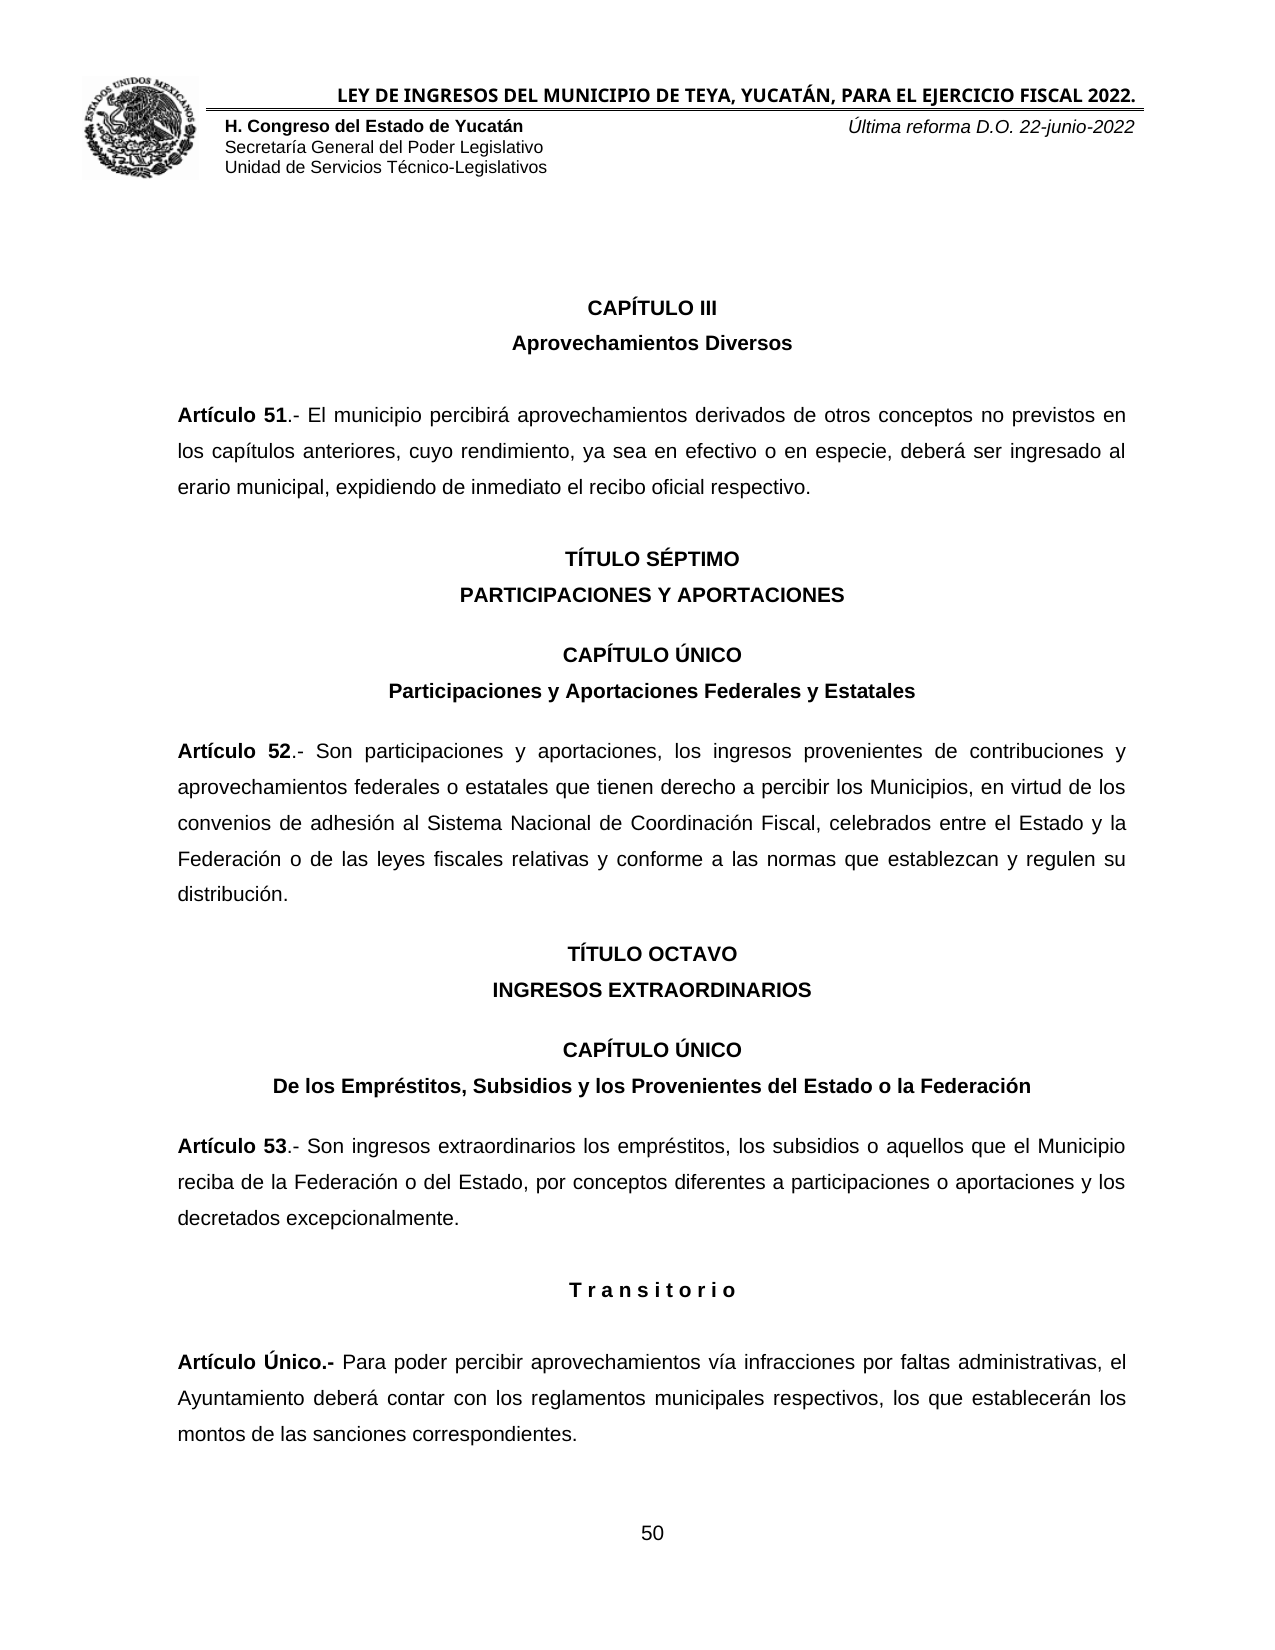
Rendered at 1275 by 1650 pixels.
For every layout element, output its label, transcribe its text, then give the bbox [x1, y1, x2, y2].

text CAPÍTULO ÚNICO [177, 643, 1127, 667]
text PARTICIPACIONES Y APORTACIONES [177, 583, 1127, 607]
text Artículo 52.- Son participaciones y aportaciones, los ingresos provenientes de contribuciones y aprovechamientos federales o estatales que tienen derecho a percibir los Municipios, en virtud de los convenios de adhesión al Sistema Nacional de Coordinación Fiscal, celebrados entre el Estado y la Federación o de las leyes fiscales relativas y conforme a las normas que establezcan y regulen su distribución. [177, 738, 1127, 906]
text TÍTULO SÉPTIMO [177, 547, 1127, 571]
text INGRESOS EXTRAORDINARIOS [177, 978, 1127, 1002]
text TÍTULO OCTAVO [177, 942, 1127, 966]
text CAPÍTULO ÚNICO [177, 1038, 1127, 1062]
text Artículo 51.- El municipio percibirá aprovechamientos derivados de otros conceptos no previstos en los capítulos anteriores, cuyo rendimiento, ya sea en efectivo o en especie, deberá ser ingresado al erario municipal, expidiendo de inmediato el recibo oficial respectivo. [177, 403, 1127, 499]
text CAPÍTULO III [177, 295, 1127, 319]
text Artículo Único.- Para poder percibir aprovechamientos vía infracciones por faltas administrativas, el Ayuntamiento deberá contar con los reglamentos municipales respectivos, los que establecerán los montos de las sanciones correspondientes. [177, 1349, 1127, 1445]
text T r a n s i t o r i o [177, 1278, 1127, 1302]
text De los Empréstitos, Subsidios y los Provenientes del Estado o la Federación [177, 1074, 1127, 1098]
text Participaciones y Aportaciones Federales y Estatales [177, 679, 1127, 703]
text Artículo 53.- Son ingresos extraordinarios los empréstitos, los subsidios o aquellos que el Municipio reciba de la Federación o del Estado, por conceptos diferentes a participaciones o aportaciones y los decretados excepcionalmente. [177, 1134, 1127, 1230]
text Aprovechamientos Diversos [177, 331, 1127, 355]
